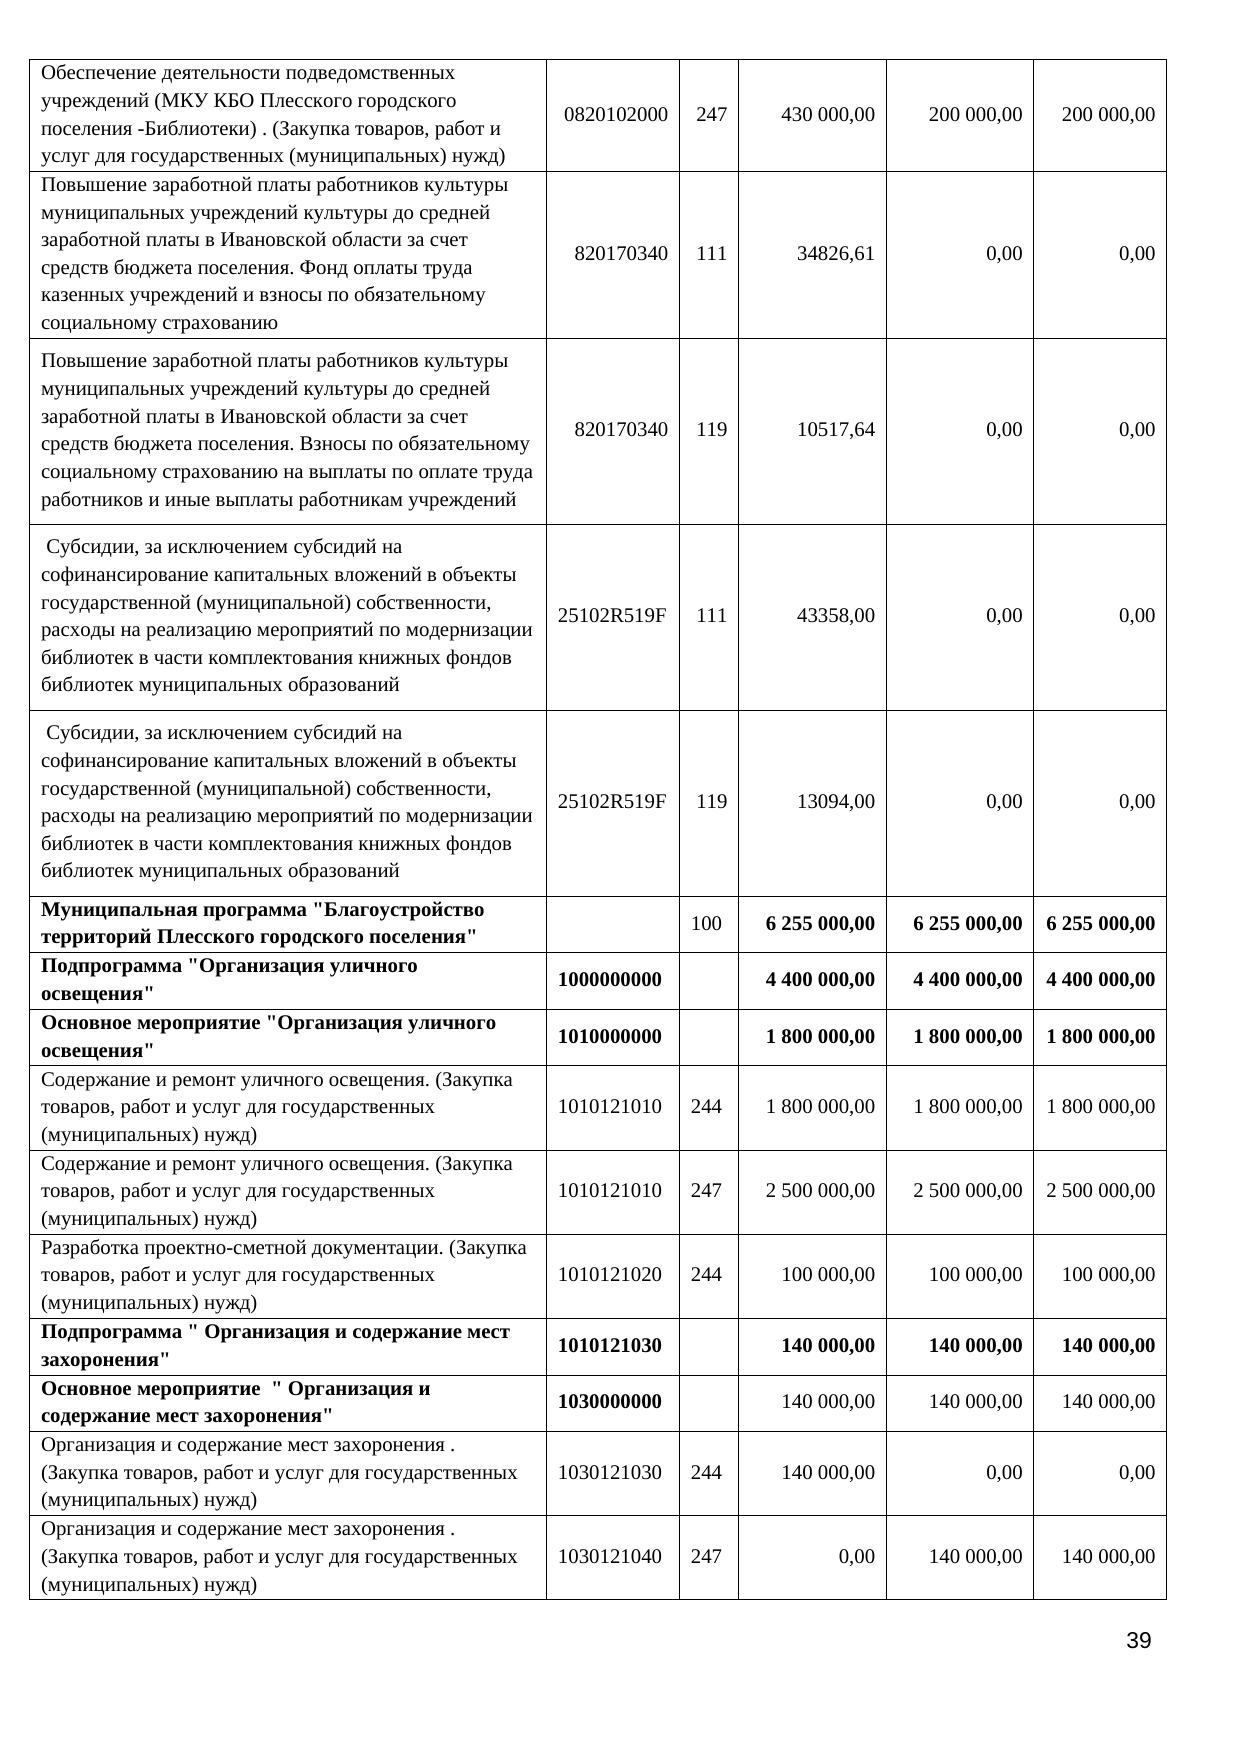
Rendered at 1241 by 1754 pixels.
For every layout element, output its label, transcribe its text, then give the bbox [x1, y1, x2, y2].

table_cell 4 400 000,00 [739, 953, 886, 1009]
table_cell 1 800 000,00 [887, 1066, 1033, 1149]
table_cell 6 255 000,00 [887, 897, 1033, 952]
table_cell 0,00 [1034, 711, 1166, 896]
table_cell 100 [680, 897, 738, 952]
table_cell 43358,00 [739, 525, 886, 710]
table_cell 0,00 [739, 1516, 886, 1599]
table_cell 100 000,00 [887, 1235, 1033, 1318]
table_cell 140 000,00 [739, 1376, 886, 1431]
table_cell 0,00 [887, 525, 1033, 710]
table_cell 10517,64 [739, 339, 886, 524]
table_cell 6 255 000,00 [1034, 897, 1166, 952]
table_cell Субсидии, за исключением субсидий на софинансирование капитальных вложений в объекты государственной (муниципальной) собственности, расходы на реализацию мероприятий по модернизации библиотек в части комплектования книжных фондов библиотек муниципальных образований [30, 711, 546, 896]
table_cell 140 000,00 [739, 1432, 886, 1515]
table_cell Повышение заработной платы работников культуры муниципальных учреждений культуры до средней заработной платы в Ивановской области за счет средств бюджета поселения. Взносы по обязательному социальному страхованию на выплаты по оплате труда работников и иные выплаты работникам учреждений [30, 339, 546, 524]
table_cell 2 500 000,00 [1034, 1151, 1166, 1234]
table_cell Разработка проектно-сметной документации. (Закупка товаров, работ и услуг для государственных (муниципальных) нужд) [30, 1235, 546, 1318]
table_cell 0,00 [887, 1432, 1033, 1515]
table_cell Повышение заработной платы работников культуры муниципальных учреждений культуры до средней заработной платы в Ивановской области за счет средств бюджета поселения. Фонд оплаты труда казенных учреждений и взносы по обязательному социальному страхованию [30, 172, 546, 338]
table_cell 1030000000 [547, 1376, 679, 1431]
table_cell 244 [680, 1066, 738, 1149]
table_cell 100 000,00 [1034, 1235, 1166, 1318]
table_cell 2 500 000,00 [887, 1151, 1033, 1234]
table_cell Основное мероприятие " Организация и содержание мест захоронения" [30, 1376, 546, 1431]
table_cell 25102R519F [547, 711, 679, 896]
table_cell 1010121030 [547, 1319, 679, 1374]
table_cell 140 000,00 [887, 1319, 1033, 1374]
table_cell 140 000,00 [1034, 1376, 1166, 1431]
table_cell Содержание и ремонт уличного освещения. (Закупка товаров, работ и услуг для государственных (муниципальных) нужд) [30, 1151, 546, 1234]
table_cell [680, 953, 738, 1009]
table_cell 0,00 [887, 711, 1033, 896]
table_cell 13094,00 [739, 711, 886, 896]
table_cell 1 800 000,00 [739, 1010, 886, 1065]
table_cell 1 800 000,00 [1034, 1010, 1166, 1065]
table_cell 25102R519F [547, 525, 679, 710]
table_cell 111 [680, 172, 738, 338]
table_cell 1030121030 [547, 1432, 679, 1515]
table_cell Основное мероприятие "Организация уличного освещения" [30, 1010, 546, 1065]
table_cell 247 [680, 60, 738, 171]
table_cell 0,00 [887, 339, 1033, 524]
table_cell Подпрограмма "Организация уличного освещения" [30, 953, 546, 1009]
table_cell 4 400 000,00 [1034, 953, 1166, 1009]
table_cell 247 [680, 1151, 738, 1234]
table_cell Организация и содержание мест захоронения . (Закупка товаров, работ и услуг для государственных (муниципальных) нужд) [30, 1516, 546, 1599]
table_cell 140 000,00 [1034, 1516, 1166, 1599]
table_cell Муниципальная программа "Благоустройство территорий Плесского городского поселения" [30, 897, 546, 952]
table_cell 119 [680, 339, 738, 524]
table_cell 1 800 000,00 [887, 1010, 1033, 1065]
table_cell 820170340 [547, 339, 679, 524]
table_cell 4 400 000,00 [887, 953, 1033, 1009]
table_cell 244 [680, 1432, 738, 1515]
table_cell [547, 897, 679, 952]
table_cell Содержание и ремонт уличного освещения. (Закупка товаров, работ и услуг для государственных (муниципальных) нужд) [30, 1066, 546, 1149]
table_cell 1010121010 [547, 1066, 679, 1149]
table_cell 1 800 000,00 [1034, 1066, 1166, 1149]
table_cell 0820102000 [547, 60, 679, 171]
table_cell [680, 1010, 738, 1065]
table_cell 200 000,00 [887, 60, 1033, 171]
table_cell 244 [680, 1235, 738, 1318]
table_cell 6 255 000,00 [739, 897, 886, 952]
table_cell 111 [680, 525, 738, 710]
table_cell 0,00 [1034, 525, 1166, 710]
table_cell 247 [680, 1516, 738, 1599]
table_cell 140 000,00 [739, 1319, 886, 1374]
table_cell 0,00 [887, 172, 1033, 338]
table_cell 820170340 [547, 172, 679, 338]
table_cell 140 000,00 [1034, 1319, 1166, 1374]
table_cell [680, 1319, 738, 1374]
table_cell 1030121040 [547, 1516, 679, 1599]
table_cell 1010000000 [547, 1010, 679, 1065]
table_cell 1010121020 [547, 1235, 679, 1318]
table_cell 140 000,00 [887, 1516, 1033, 1599]
table_cell [680, 1376, 738, 1431]
table_cell 0,00 [1034, 1432, 1166, 1515]
table_cell Подпрограмма " Организация и содержание мест захоронения" [30, 1319, 546, 1374]
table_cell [30, 60, 546, 171]
table_cell 119 [680, 711, 738, 896]
table_cell 140 000,00 [887, 1376, 1033, 1431]
table_cell 2 500 000,00 [739, 1151, 886, 1234]
table_cell Организация и содержание мест захоронения . (Закупка товаров, работ и услуг для государственных (муниципальных) нужд) [30, 1432, 546, 1515]
table_cell 0,00 [1034, 172, 1166, 338]
table_cell 0,00 [1034, 339, 1166, 524]
table_cell 200 000,00 [1034, 60, 1166, 171]
table_cell 1 800 000,00 [739, 1066, 886, 1149]
table_cell 34826,61 [739, 172, 886, 338]
table_cell 100 000,00 [739, 1235, 886, 1318]
table_cell Субсидии, за исключением субсидий на софинансирование капитальных вложений в объекты государственной (муниципальной) собственности, расходы на реализацию мероприятий по модернизации библиотек в части комплектования книжных фондов библиотек муниципальных образований [30, 525, 546, 710]
table_cell 1000000000 [547, 953, 679, 1009]
table_cell 430 000,00 [739, 60, 886, 171]
table_cell 1010121010 [547, 1151, 679, 1234]
